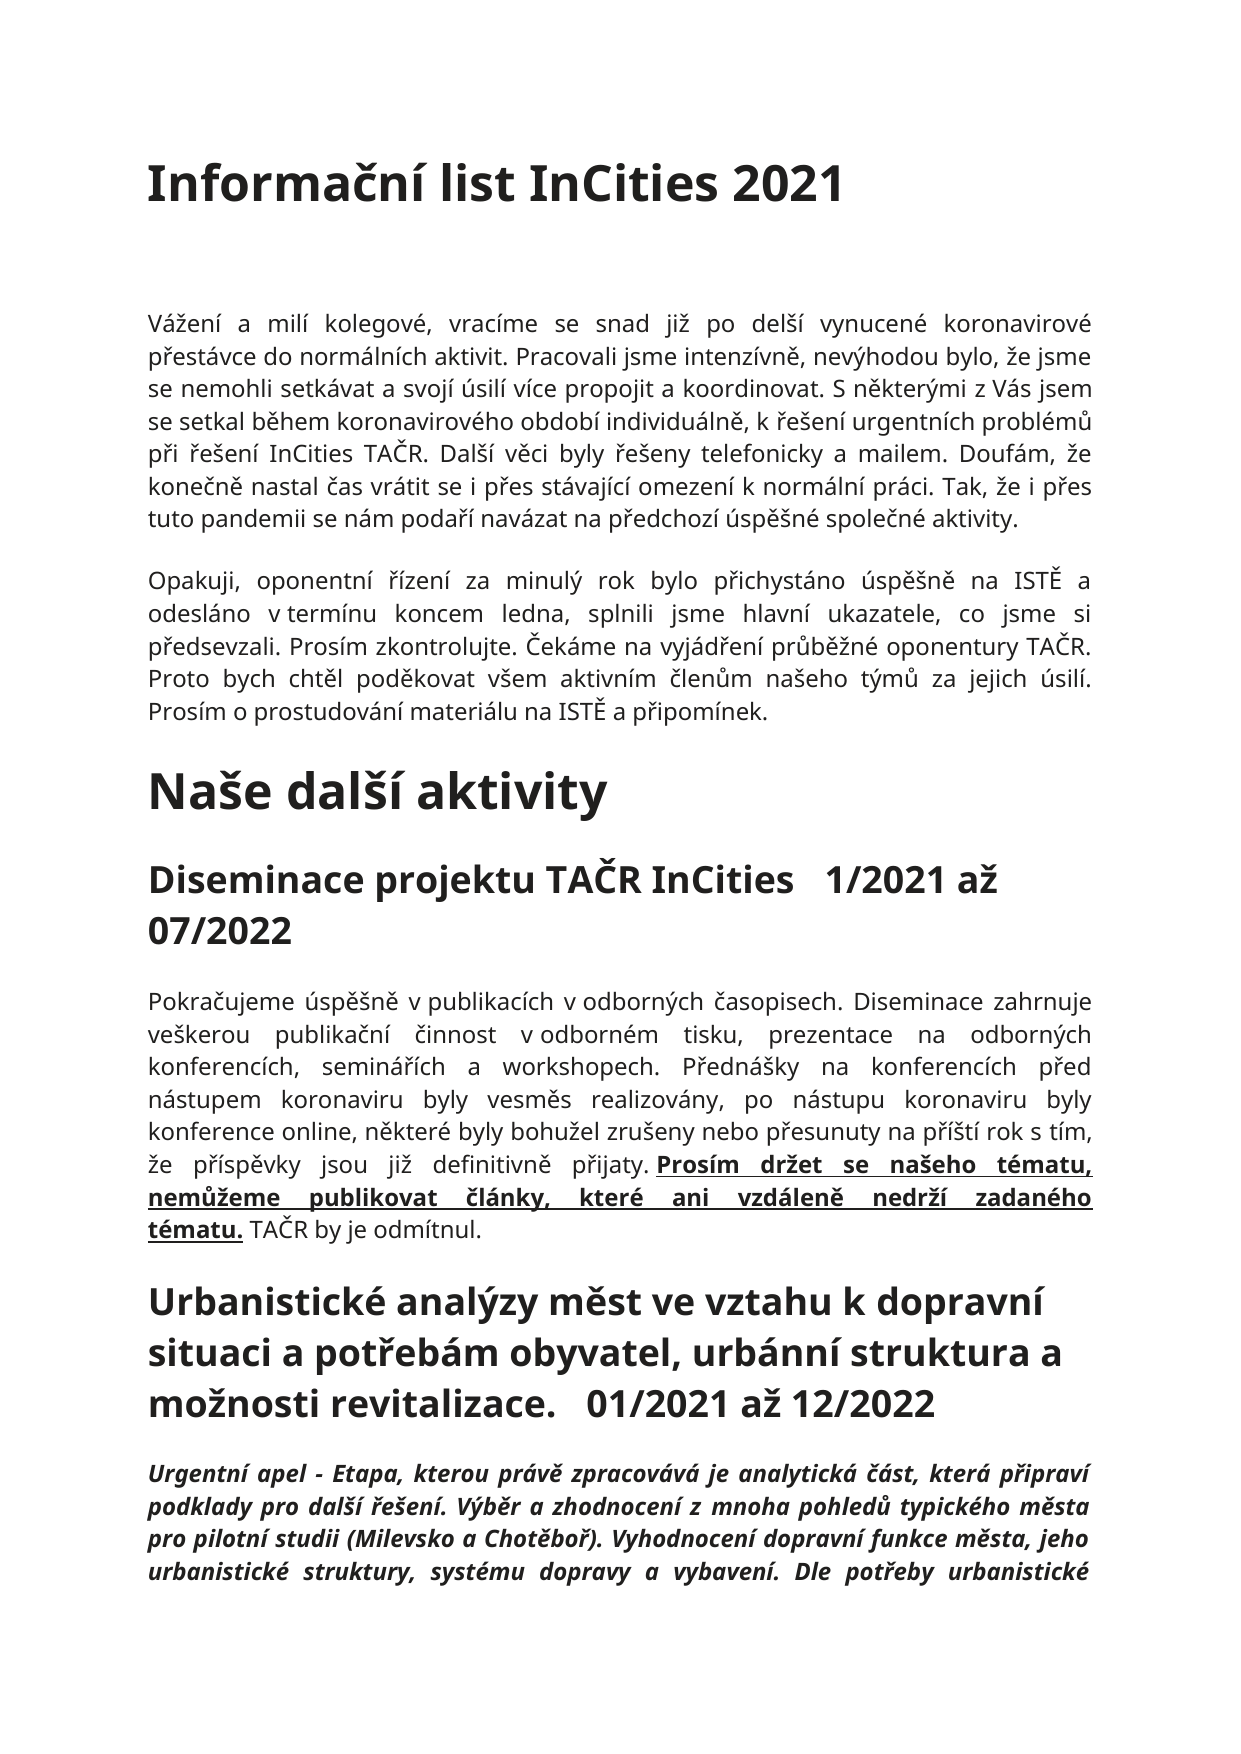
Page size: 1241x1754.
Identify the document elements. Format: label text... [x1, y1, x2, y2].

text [148, 1457, 1093, 1587]
text Pokračujeme úspěšně v publikacích v odborných časopisech. Diseminace zahrnuje veškerou publikační činnost v odborném tisku, prezentace na odborných konferencích, seminářích a workshopech. Přednášky na konferencích před nástupem koronaviru byly vesměs realizovány, po nástupu koronaviru byly konference online, některé byly bohužel zrušeny nebo přesunuty na příští rok s tím, že příspěvky jsou již definitivně přijaty. Prosím držet se našeho tématu, nemůžeme publikovat články, které ani vzdáleně nedrží zadaného tématu. TAČR by je odmítnul. [148, 985, 1093, 1208]
text Urbanistické analýzy měst ve vztahu k dopravní situaci a potřebám obyvatel, urbánní struktura a možnosti revitalizace. 01/2021 až 12/2022 [148, 1275, 1093, 1428]
text Naše další aktivity [148, 756, 1093, 824]
text Pokračujeme úspěšně v publikacích v odborných časopisech. Diseminace zahrnuje veškerou publikační činnost v odborném tisku, prezentace na odborných konferencích, seminářích a workshopech. Přednášky na konferencích před nástupem koronaviru byly vesměs realizovány, po nástupu koronaviru byly konference online, některé byly bohužel zrušeny nebo přesunuty na příští rok s tím, že příspěvky jsou již definitivně přijaty. Prosím držet se našeho tématu, nemůžeme publikovat články, které ani vzdáleně nedrží zadaného tématu. TAČR by je odmítnul. [148, 1210, 1093, 1246]
text Informační list InCities 2021 [148, 148, 1093, 216]
text Diseminace projektu TAČR InCities 1/2021 až 07/2022 [148, 853, 1093, 956]
text Vážení a milí kolegové, vracíme se snad již po delší vynucené koronavirové přestávce do normálních aktivit. Pracovali jsme intenzívně, nevýhodou bylo, že jsme se nemohli setkávat a svojí úsilí více propojit a koordinovat. S některými z Vás jsem se setkal během koronavirového období individuálně, k řešení urgentních problémů při řešení InCities TAČR. Další věci byly řešeny telefonicky a mailem. Doufám, že konečně nastal čas vrátit se i přes stávající omezení k normální práci. Tak, že i přes tuto pandemii se nám podaří navázat na předchozí úspěšné společné aktivity. [148, 307, 1093, 535]
text Opakuji, oponentní řízení za minulý rok bylo přichystáno úspěšně na ISTĚ a odesláno v termínu koncem ledna, splnili jsme hlavní ukazatele, co jsme si předsevzali. Prosím zkontrolujte. Čekáme na vyjádření průběžné oponentury TAČR. Proto bych chtěl poděkovat všem aktivním členům našeho týmů za jejich úsilí. Prosím o prostudování materiálu na ISTĚ a připomínek. [148, 564, 1093, 727]
